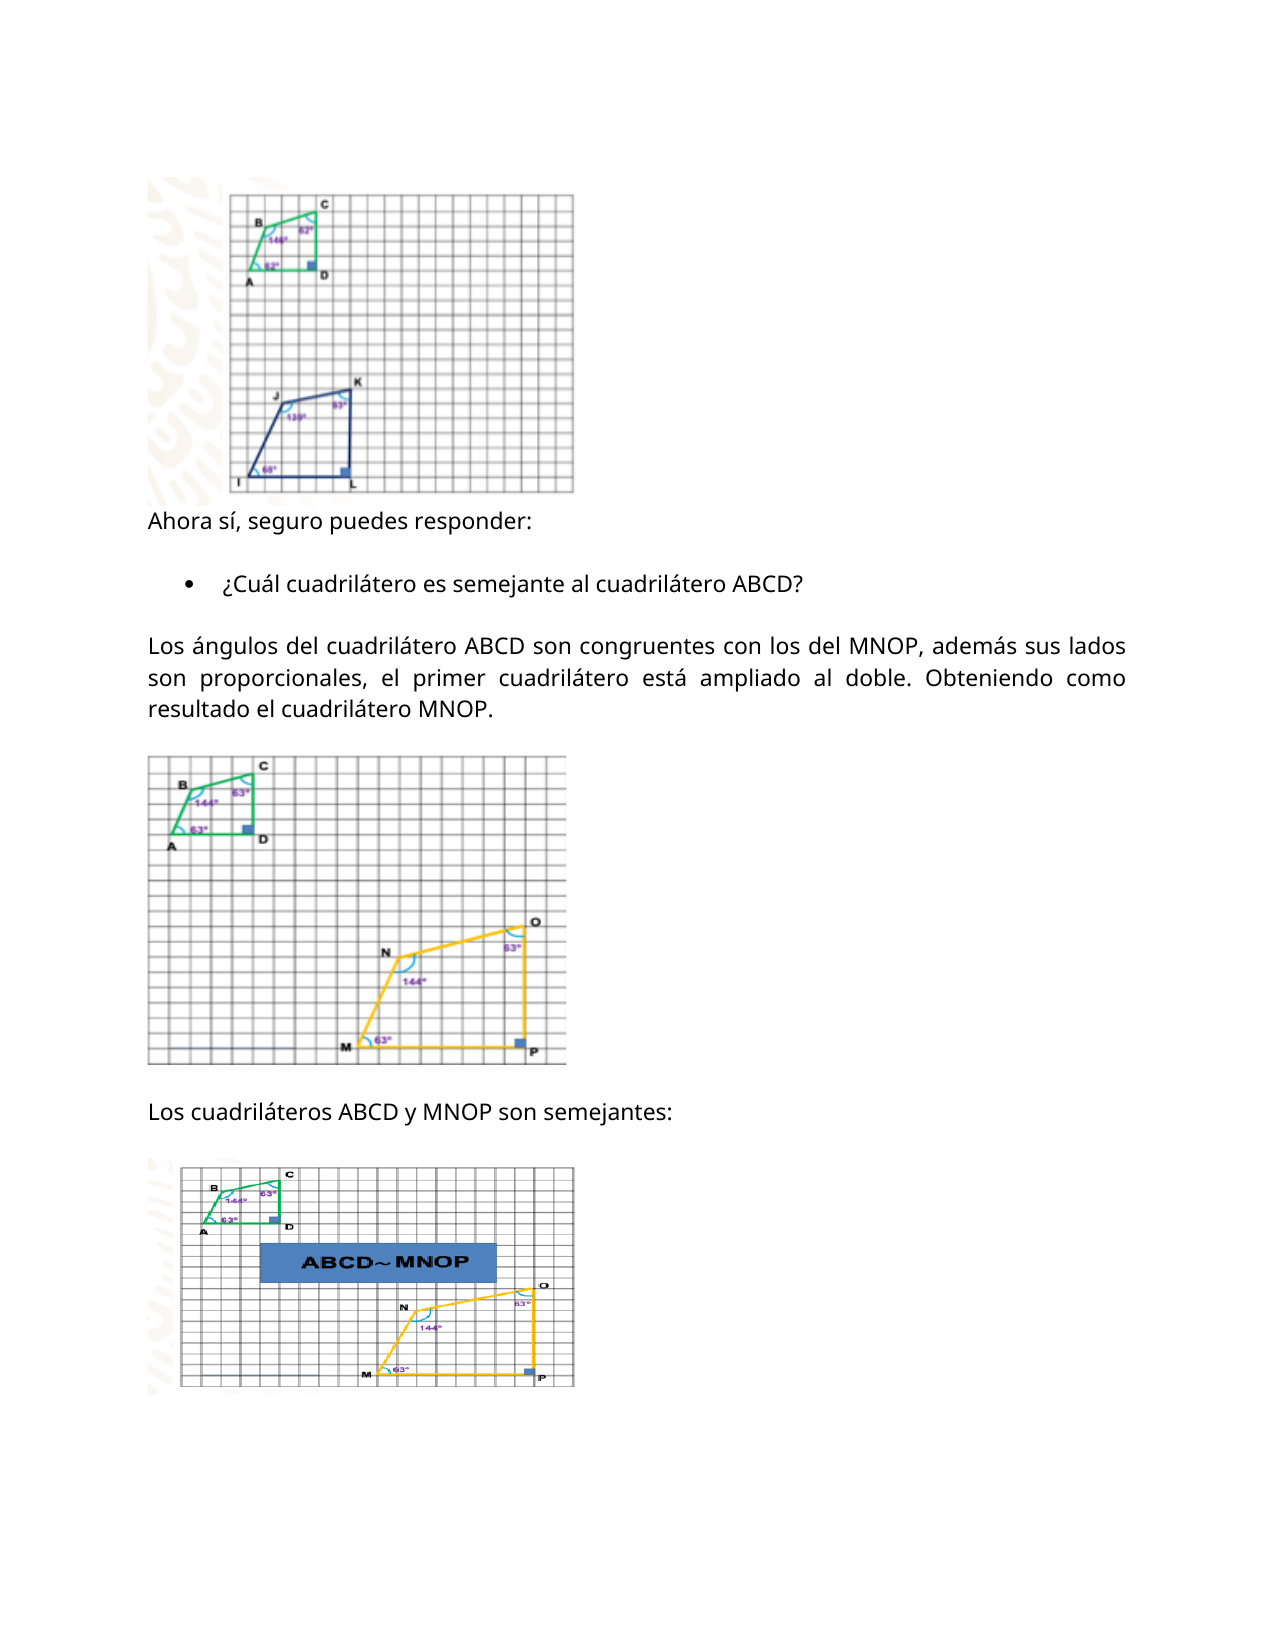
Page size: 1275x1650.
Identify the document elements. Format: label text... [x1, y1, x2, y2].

picture [147, 755, 567, 1065]
text Ahora sí, seguro puedes responder: [148, 505, 1127, 537]
list ¿Cuál cuadrilátero es semejante al cuadrilátero ABCD? [185, 568, 1127, 599]
text Los cuadriláteros ABCD y MNOP son semejantes: [148, 1096, 1127, 1127]
picture [147, 177, 593, 506]
picture [147, 1158, 603, 1395]
text Los ángulos del cuadrilátero ABCD son congruentes con los del MNOP, además sus lados son proporcionales, el primer cuadrilátero está ampliado al doble. Obteniendo como resultado el cuadrilátero MNOP. [148, 630, 1127, 724]
